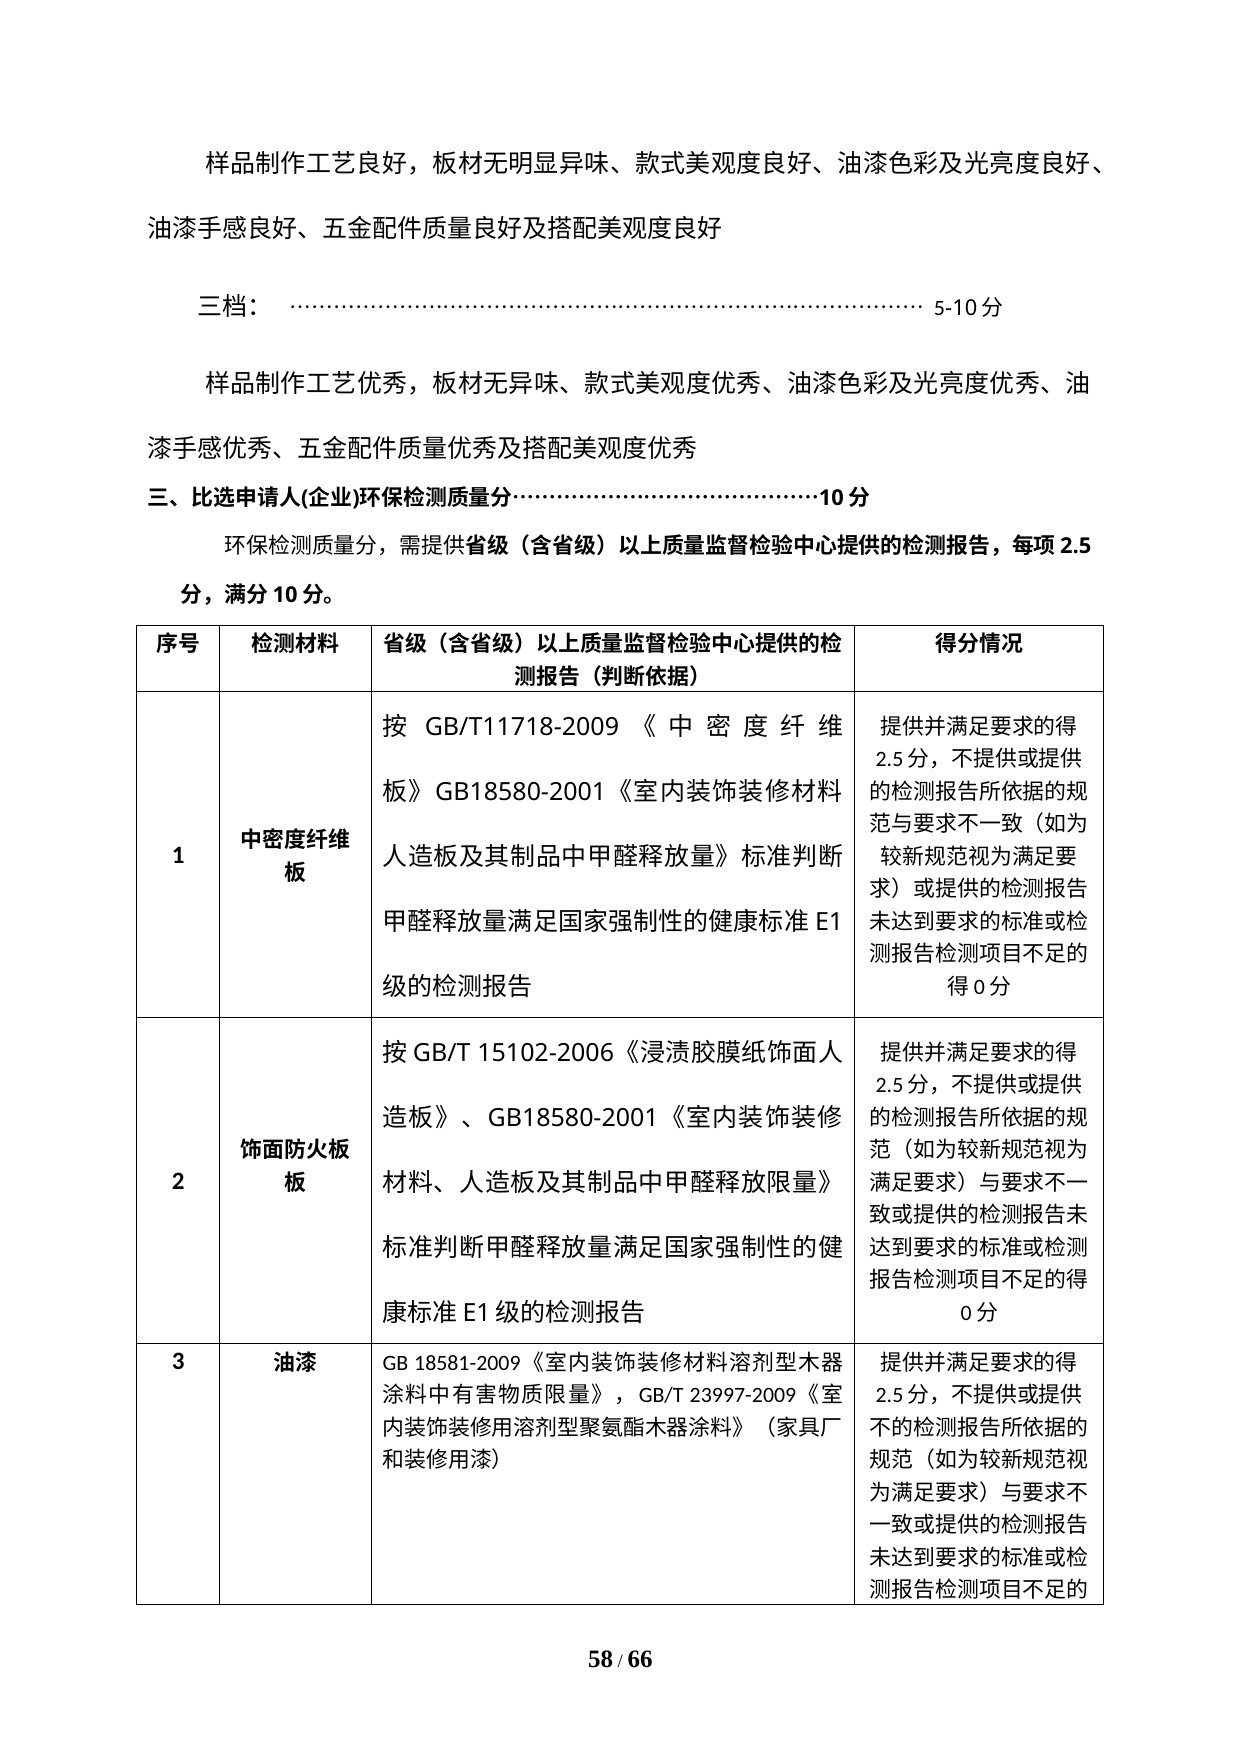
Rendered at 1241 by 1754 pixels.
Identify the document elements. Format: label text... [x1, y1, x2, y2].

text 三、比选申请人(企业)环保检测质量分……………………………………10分 [148, 479, 1092, 512]
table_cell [372, 1344, 854, 1604]
table_cell 1 [137, 692, 219, 1017]
table_cell 按GB/T 15102-2006《浸渍胶膜纸饰面人造板》、GB18580-2001《室内装饰装修材料、人造板及其制品中甲醛释放限量》标准判断甲醛释放量满足国家强制性的健康标准E1级的检测报告 [372, 1018, 854, 1343]
table_cell 按GB/T11718-2009《中密度纤维板》GB18580-2001《室内装饰装修材料人造板及其制品中甲醛释放量》标准判断甲醛释放量满足国家强制性的健康标准E1级的检测报告 [372, 692, 854, 1017]
text 环保检测质量分，需提供省级（含省级）以上质量监督检验中心提供的检测报告，每项2.5分，满分10分。 [181, 528, 1092, 609]
table_cell 提供并满足要求的得2.5分，不提供或提供的检测报告所依据的规范与要求不一致（如为较新规范视为满足要求）或提供的检测报告未达到要求的标准或检测报告检测项目不足的得0分 [855, 692, 1103, 1017]
text 样品制作工艺良好，板材无明显异味、款式美观度良好、油漆色彩及光亮度良好、油漆手感良好、五金配件质量良好及搭配美观度良好 [148, 129, 1092, 259]
table_cell 饰面防火板板 [220, 1018, 371, 1343]
table_cell 中密度纤维板 [220, 692, 371, 1017]
table_header 得分情况 [855, 626, 1103, 691]
table_header 省级（含省级）以上质量监督检验中心提供的检测报告（判断依据） [372, 626, 854, 691]
table_cell 3 [137, 1344, 219, 1604]
text 三档： …………………………………………………………………………… 5-10分 [148, 272, 1092, 337]
table_header 检测材料 [220, 626, 371, 691]
text 样品制作工艺优秀，板材无异味、款式美观度优秀、油漆色彩及光亮度优秀、油漆手感优秀、五金配件质量优秀及搭配美观度优秀 [148, 349, 1092, 479]
table_cell 2 [137, 1018, 219, 1343]
table_header 序号 [137, 626, 219, 691]
table_cell 提供并满足要求的得2.5分，不提供或提供的检测报告所依据的规范（如为较新规范视为满足要求）与要求不一致或提供的检测报告未达到要求的标准或检测报告检测项目不足的得0分 [855, 1018, 1103, 1343]
table_cell 油漆 [220, 1344, 371, 1604]
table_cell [855, 1344, 1103, 1604]
